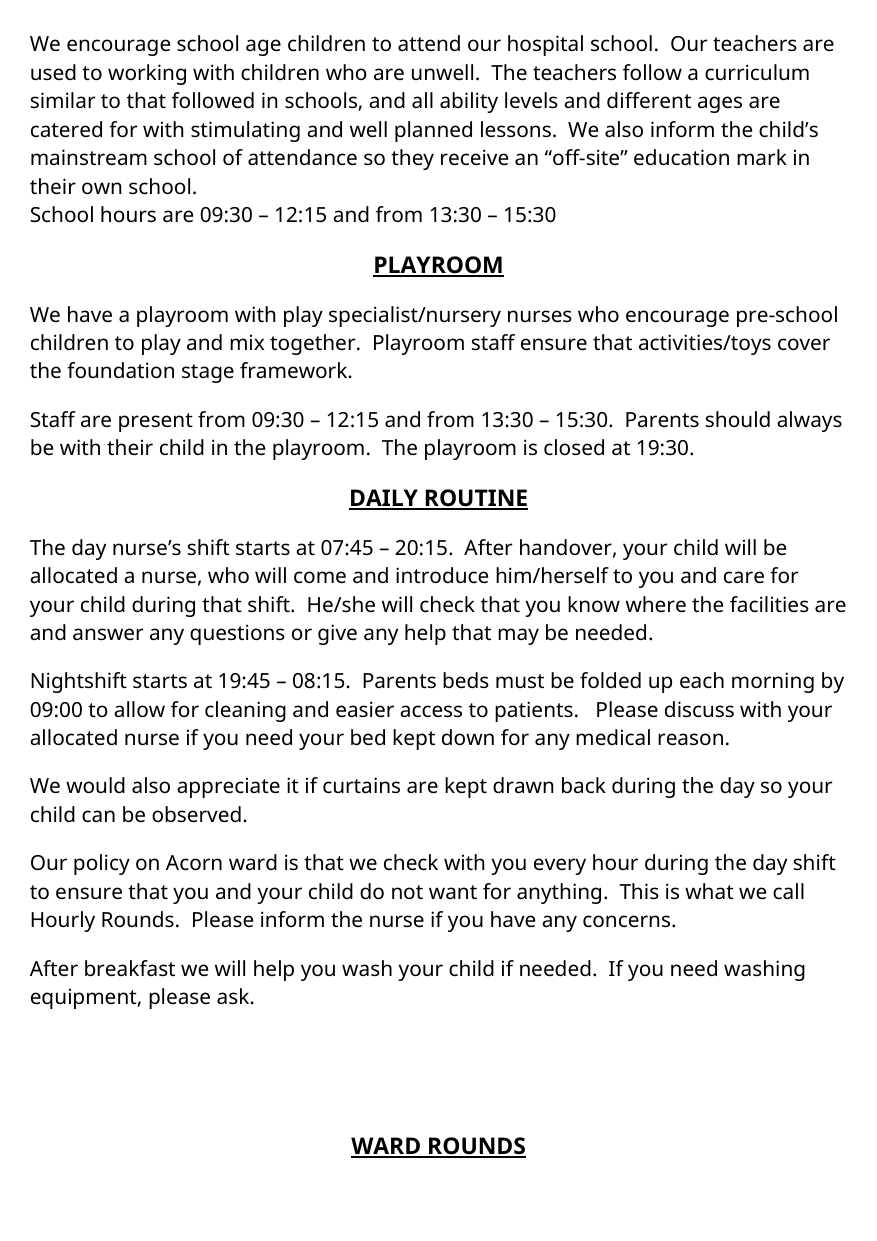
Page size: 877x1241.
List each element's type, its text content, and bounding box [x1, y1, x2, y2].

text Nightshift starts at 19:45 – 08:15. Parents beds must be folded up each morning by 09:00 to allow for cleaning and easier access to patients. Please discuss with your allocated nurse if you need your bed kept down for any medical reason. [29, 666, 847, 752]
text WARD ROUNDS [29, 1130, 847, 1161]
text PLAYROOM [29, 248, 847, 280]
text We would also appreciate it if curtains are kept drawn back during the day so your child can be observed. [29, 772, 847, 828]
text The day nurse’s shift starts at 07:45 – 20:15. After handover, your child will be allocated a nurse, who will come and introduce him/herself to you and care for your child during that shift. He/she will check that you know where the facilities are and answer any questions or give any help that may be needed. [29, 533, 847, 647]
text Staff are present from 09:30 – 12:15 and from 13:30 – 15:30. Parents should always be with their child in the playroom. The playroom is closed at 19:30. [29, 405, 847, 462]
text We encourage school age children to attend our hospital school. Our teachers are used to working with children who are unwell. The teachers follow a curriculum similar to that followed in schools, and all ability levels and different ages are catered for with stimulating and well planned lessons. We also inform the child’s mainstream school of attendance so they receive an “off-site” education mark in their own school. [29, 29, 847, 200]
text Our policy on Acorn ward is that we check with you every hour during the day shift to ensure that you and your child do not want for anything. This is what we call Hourly Rounds. Please inform the nurse if you have any concerns. [29, 848, 847, 934]
text After breakfast we will help you wash your child if needed. If you need washing equipment, please ask. [29, 954, 847, 1011]
text School hours are 09:30 – 12:15 and from 13:30 – 15:30 [29, 200, 847, 229]
text DAILY ROUTINE [29, 482, 847, 513]
text We have a playroom with play specialist/nursery nurses who encourage pre-school children to play and mix together. Playroom staff ensure that activities/toys cover the foundation stage framework. [29, 300, 847, 385]
